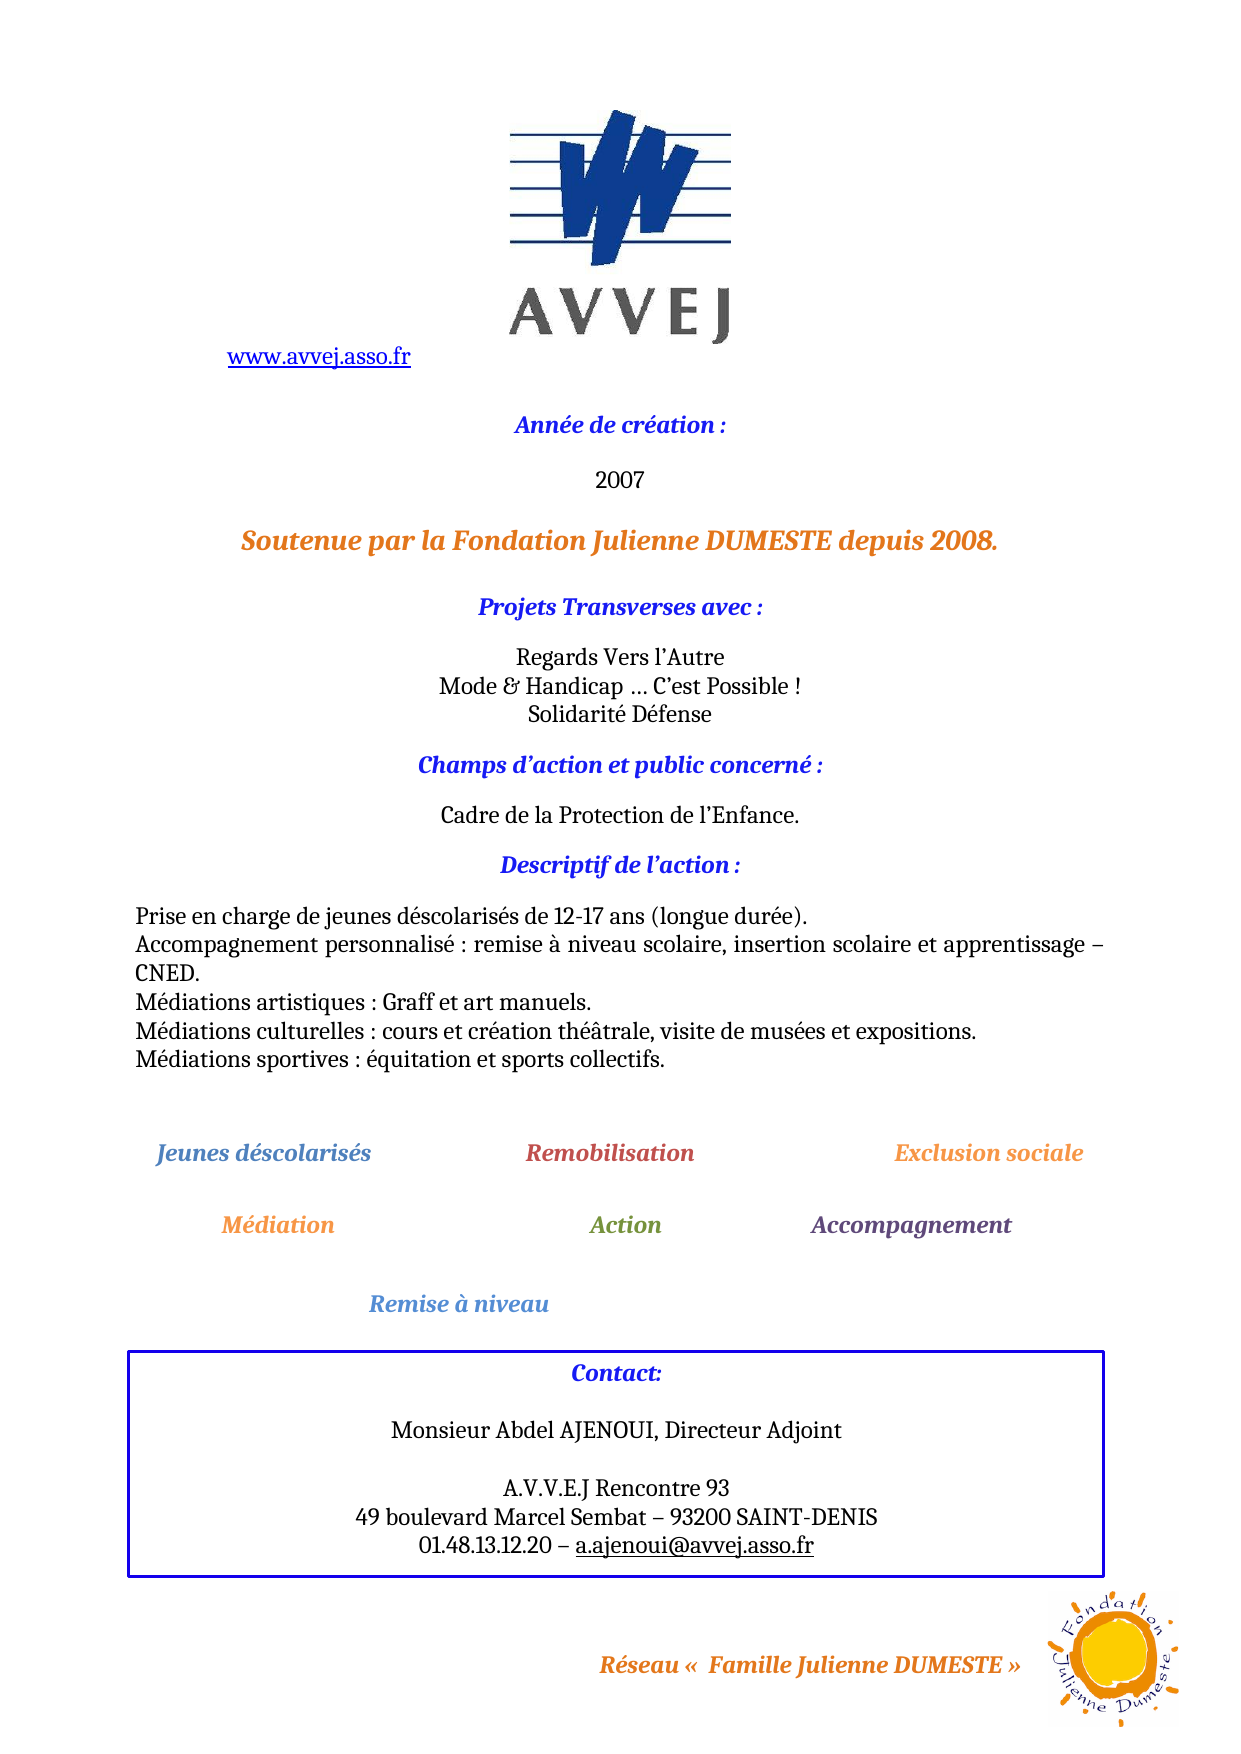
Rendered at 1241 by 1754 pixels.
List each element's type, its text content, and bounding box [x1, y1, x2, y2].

text Médiation Action Accompagnement [148, 1211, 1093, 1268]
text Jeunes déscolarisés Remobilisation Exclusion sociale [148, 1139, 1093, 1168]
text Remise à niveau [369, 1290, 1093, 1318]
text Soutenue par la Fondation Julienne DUMESTE depuis 2008. [148, 524, 1093, 557]
picture [1047, 1591, 1179, 1727]
picture [509, 110, 731, 344]
text www.avvej.asso.fr [148, 342, 1093, 370]
text Année de création : [148, 411, 1093, 440]
text 2007 [148, 466, 1093, 495]
